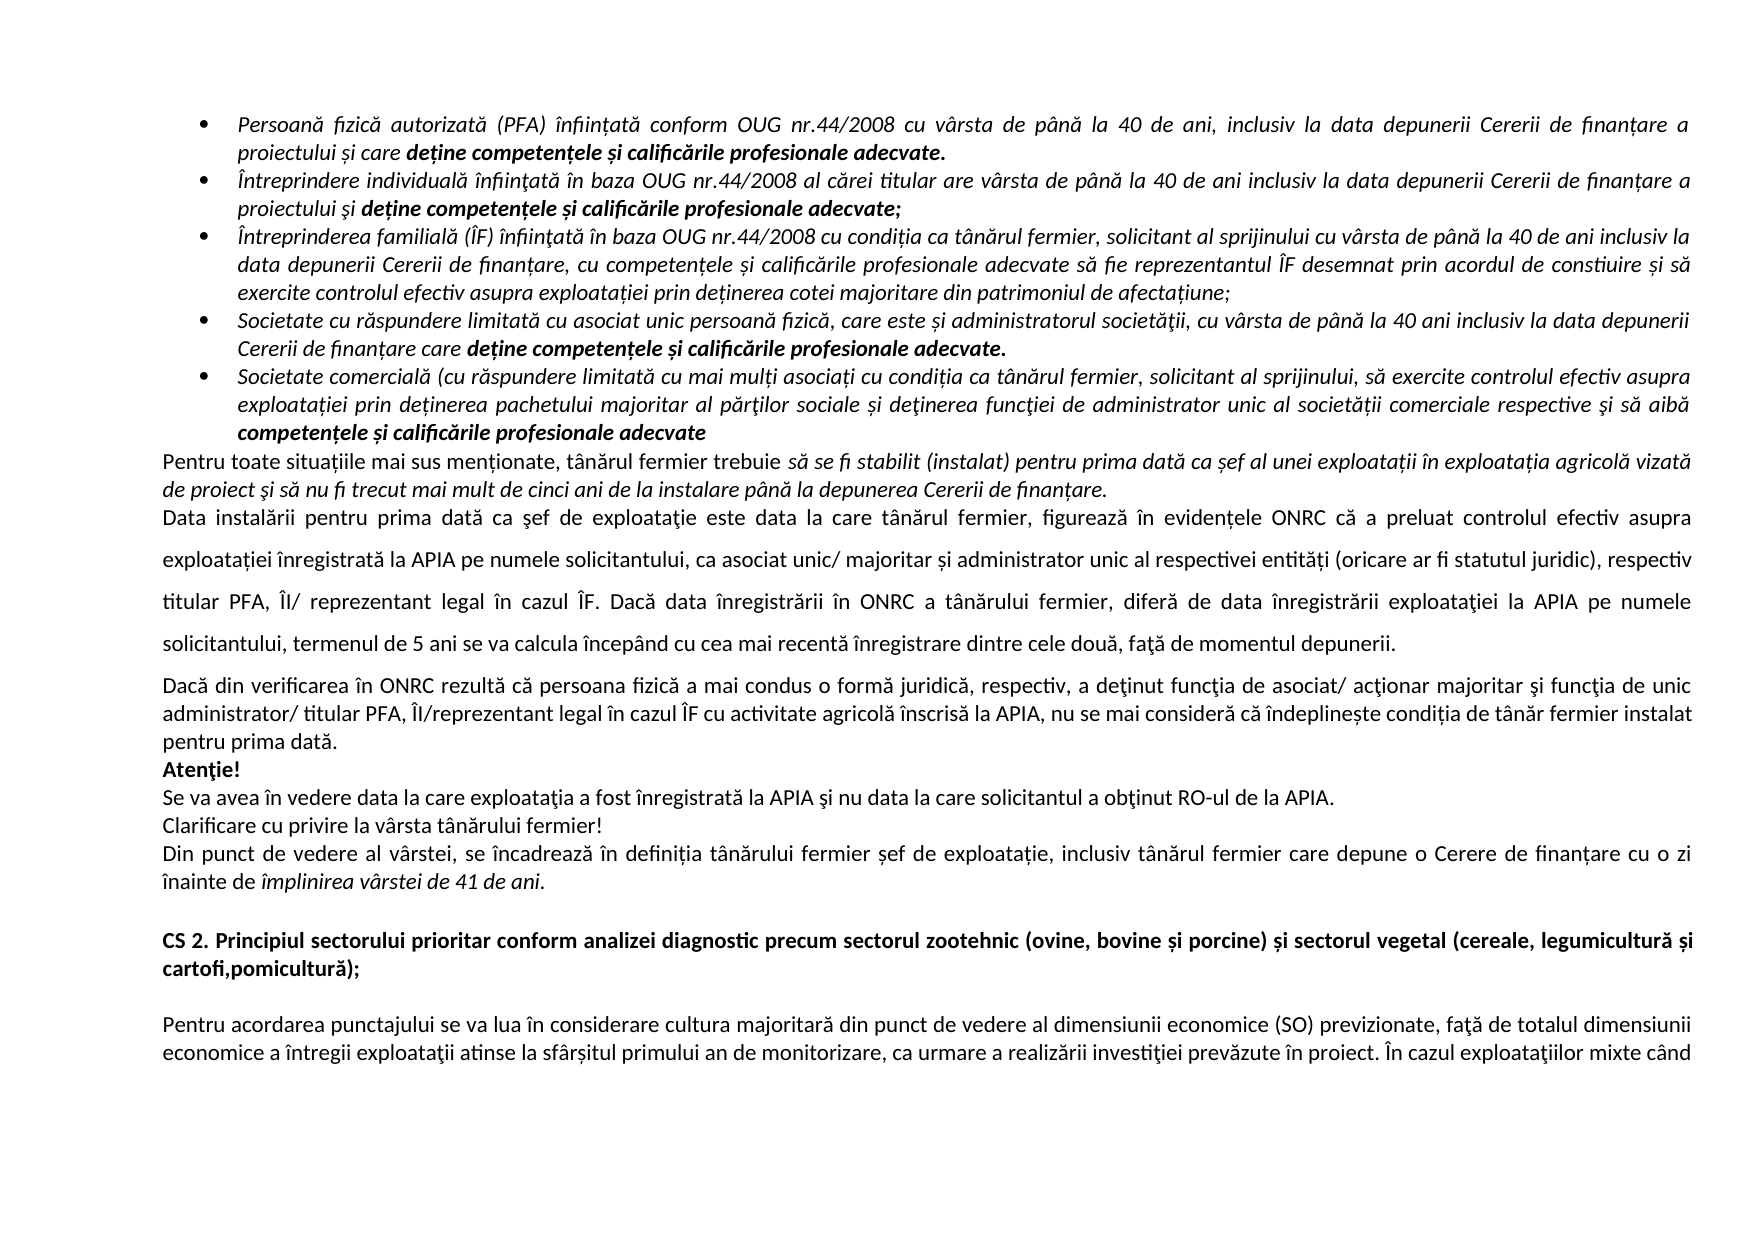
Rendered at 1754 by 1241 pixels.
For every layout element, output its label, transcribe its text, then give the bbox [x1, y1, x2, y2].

list Societate cu răspundere limitată cu asociat unic persoană fizică, care este și administratorul societăţii, cu vârsta de până la 40 ani inclusiv la data depunerii Cererii de finanțare care deține competențele și calificările profesionale adecvate. [200, 306, 1696, 362]
text CS 2. Principiul sectorului prioritar conform analizei diagnostic precum sectorul zootehnic (ovine, bovine și porcine) și sectorul vegetal (cereale, legumicultură și cartofi,pomicultură); [162, 926, 1696, 982]
text Clarificare cu privire la vârsta tânărului fermier! [162, 811, 1696, 839]
list Persoană fizică autorizată (PFA) înființată conform OUG nr.44/2008 cu vârsta de până la 40 de ani, inclusiv la data depunerii Cererii de finanțare a proiectului și care deține competențele și calificările profesionale adecvate. [200, 110, 1696, 166]
text Din punct de vedere al vârstei, se încadrează în definiția tânărului fermier șef de exploatație, inclusiv tânărul fermier care depune o Cerere de finanțare cu o zi înainte de împlinirea vârstei de 41 de ani. [162, 839, 1696, 895]
list Societate comercială (cu răspundere limitată cu mai mulți asociați cu condiția ca tânărul fermier, solicitant al sprijinului, să exercite controlul efectiv asupra exploatației prin deținerea pachetului majoritar al părţilor sociale și deţinerea funcţiei de administrator unic al societății comerciale respective şi să aibă competențele și calificările profesionale adecvate [200, 362, 1696, 446]
list Întreprindere individuală înfiinţată în baza OUG nr.44/2008 al cărei titular are vârsta de până la 40 de ani inclusiv la data depunerii Cererii de finanțare a proiectului şi deține competențele și calificările profesionale adecvate; [200, 166, 1696, 222]
text Atenţie! [162, 755, 1696, 783]
text Pentru toate situațiile mai sus menționate, tânărul fermier trebuie să se fi stabilit (instalat) pentru prima dată ca șef al unei exploatații în exploatația agricolă vizată de proiect şi să nu fi trecut mai mult de cinci ani de la instalare până la depunerea Cererii de finanțare. [162, 447, 1696, 503]
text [162, 1010, 1696, 1066]
list Întreprinderea familială (ÎF) înfiinţată în baza OUG nr.44/2008 cu condiția ca tânărul fermier, solicitant al sprijinului cu vârsta de până la 40 de ani inclusiv la data depunerii Cererii de finanțare, cu competențele și calificările profesionale adecvate să fie reprezentantul ÎF desemnat prin acordul de constiuire și să exercite controlul efectiv asupra exploatației prin deținerea cotei majoritare din patrimoniul de afectațiune; [200, 222, 1696, 306]
text Dacă din verificarea în ONRC rezultă că persoana fizică a mai condus o formă juridică, respectiv, a deţinut funcţia de asociat/ acţionar majoritar şi funcţia de unic administrator/ titular PFA, ÎI/reprezentant legal în cazul ÎF cu activitate agricolă înscrisă la APIA, nu se mai consideră că îndeplinește condiția de tânăr fermier instalat pentru prima dată. [162, 671, 1696, 755]
text Data instalării pentru prima dată ca şef de exploataţie este data la care tânărul fermier, figurează în evidențele ONRC că a preluat controlul efectiv asupra exploatației înregistrată la APIA pe numele solicitantului, ca asociat unic/ majoritar și administrator unic al respectivei entități (oricare ar fi statutul juridic), respectiv titular PFA, ÎI/ reprezentant legal în cazul ÎF. Dacă data înregistrării în ONRC a tânărului fermier, diferă de data înregistrării exploataţiei la APIA pe numele solicitantului, termenul de 5 ani se va calcula începând cu cea mai recentă înregistrare dintre cele două, faţă de momentul depunerii. [162, 503, 1696, 657]
text Se va avea în vedere data la care exploataţia a fost înregistrată la APIA şi nu data la care solicitantul a obţinut RO-ul de la APIA. [162, 783, 1696, 811]
